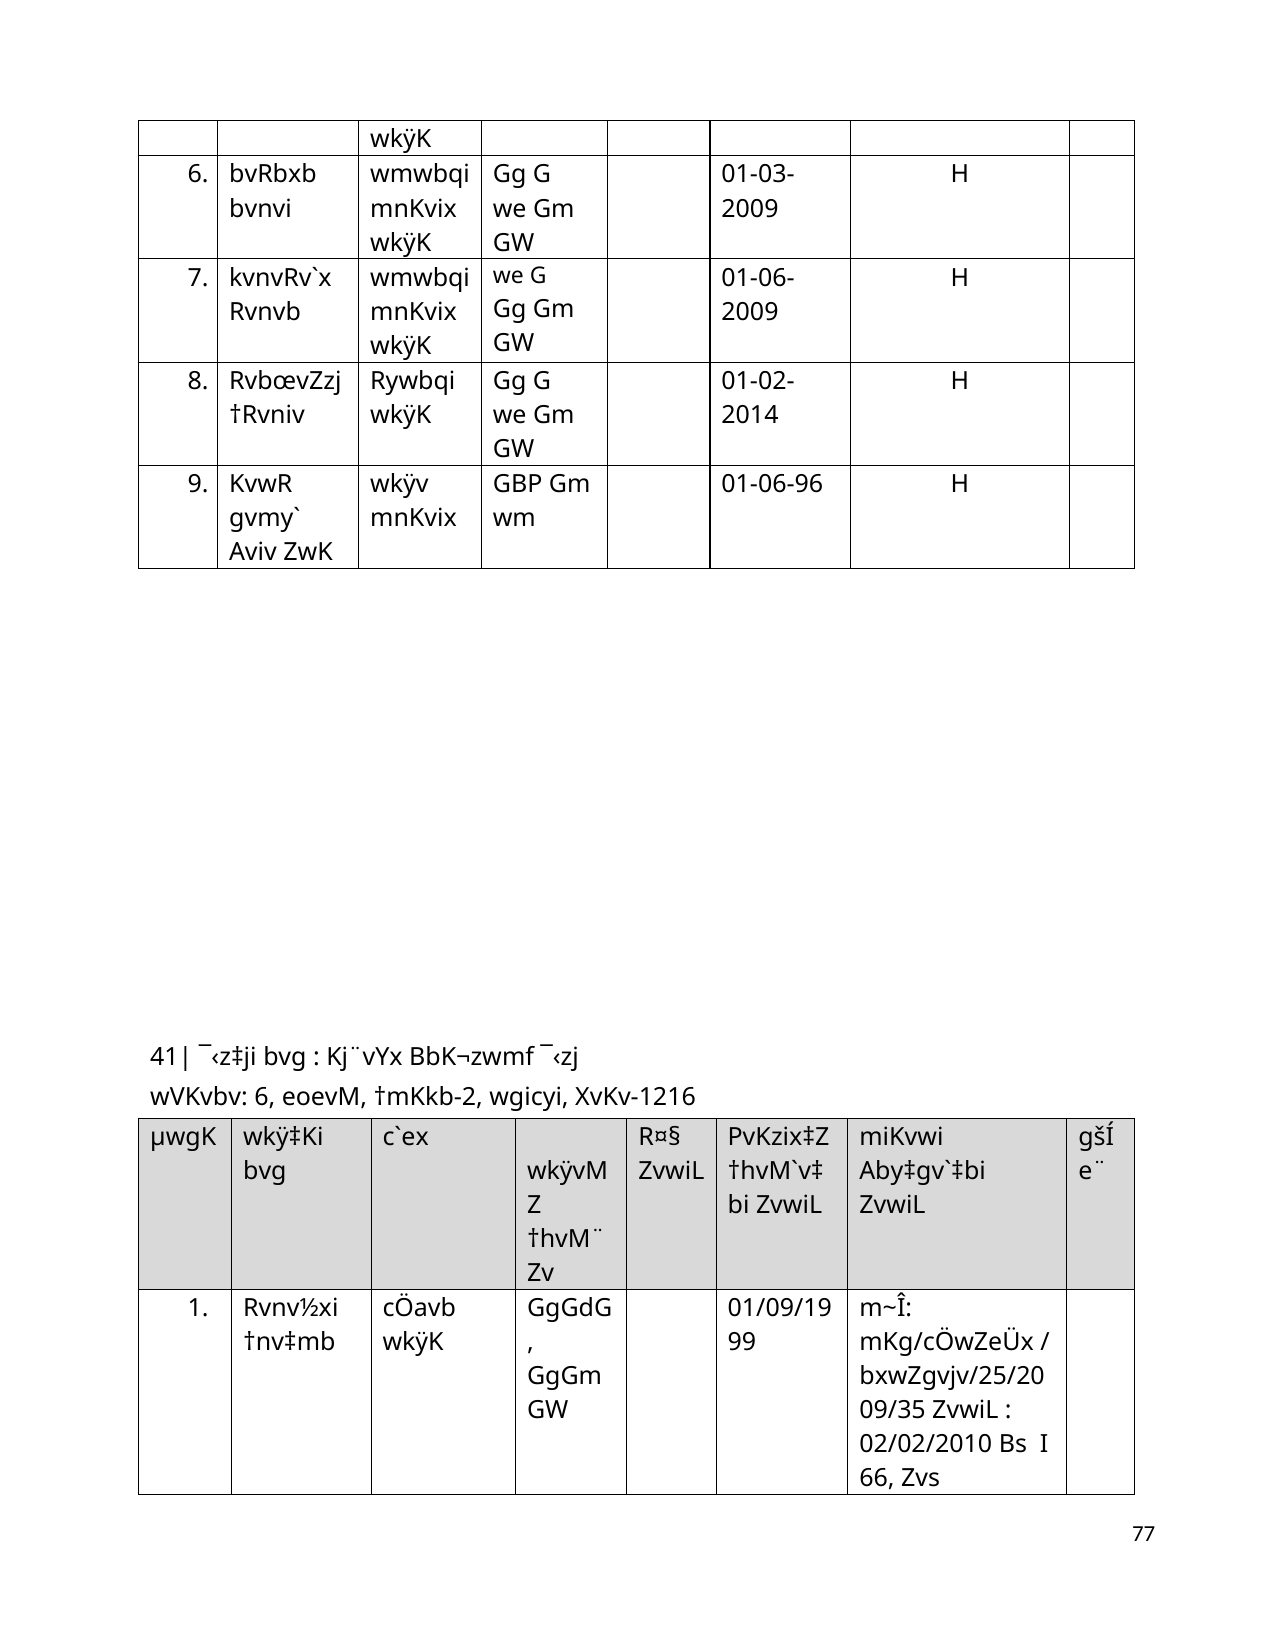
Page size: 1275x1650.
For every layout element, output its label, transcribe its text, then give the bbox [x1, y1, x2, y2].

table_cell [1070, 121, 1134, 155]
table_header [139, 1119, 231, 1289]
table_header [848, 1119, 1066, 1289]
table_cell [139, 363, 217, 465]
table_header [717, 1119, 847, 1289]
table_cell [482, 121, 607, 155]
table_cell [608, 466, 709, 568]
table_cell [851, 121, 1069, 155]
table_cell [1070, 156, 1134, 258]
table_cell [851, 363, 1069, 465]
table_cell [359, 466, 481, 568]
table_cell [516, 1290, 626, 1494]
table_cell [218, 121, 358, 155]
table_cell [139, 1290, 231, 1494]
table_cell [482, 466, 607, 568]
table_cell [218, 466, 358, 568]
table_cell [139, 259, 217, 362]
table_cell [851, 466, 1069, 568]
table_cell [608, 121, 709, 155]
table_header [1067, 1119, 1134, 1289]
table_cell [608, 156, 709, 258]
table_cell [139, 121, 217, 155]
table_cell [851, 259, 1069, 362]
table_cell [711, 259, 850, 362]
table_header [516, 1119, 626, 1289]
text wVKvbv: 6, eoevM, †mKkb-2, wgicyi, XvKv-1216 [150, 1078, 1155, 1112]
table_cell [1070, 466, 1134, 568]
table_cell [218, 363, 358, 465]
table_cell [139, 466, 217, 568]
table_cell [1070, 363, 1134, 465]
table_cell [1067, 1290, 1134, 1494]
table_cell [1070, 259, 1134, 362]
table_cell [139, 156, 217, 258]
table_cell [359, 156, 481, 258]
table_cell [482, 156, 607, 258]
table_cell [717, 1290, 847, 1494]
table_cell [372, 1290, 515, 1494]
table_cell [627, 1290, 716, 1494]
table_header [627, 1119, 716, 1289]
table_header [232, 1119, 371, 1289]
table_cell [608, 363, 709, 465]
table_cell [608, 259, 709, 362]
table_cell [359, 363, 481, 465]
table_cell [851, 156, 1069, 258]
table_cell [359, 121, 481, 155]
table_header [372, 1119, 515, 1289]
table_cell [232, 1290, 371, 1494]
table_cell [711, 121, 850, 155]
text 41| ¯‹z‡ji bvg : Kj¨vYx BbK¬zwmf ¯‹zj [150, 1039, 1155, 1073]
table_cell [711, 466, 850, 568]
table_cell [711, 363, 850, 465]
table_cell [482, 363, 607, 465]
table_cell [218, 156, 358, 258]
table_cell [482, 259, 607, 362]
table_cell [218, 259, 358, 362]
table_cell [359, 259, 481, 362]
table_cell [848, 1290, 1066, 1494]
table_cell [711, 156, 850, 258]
